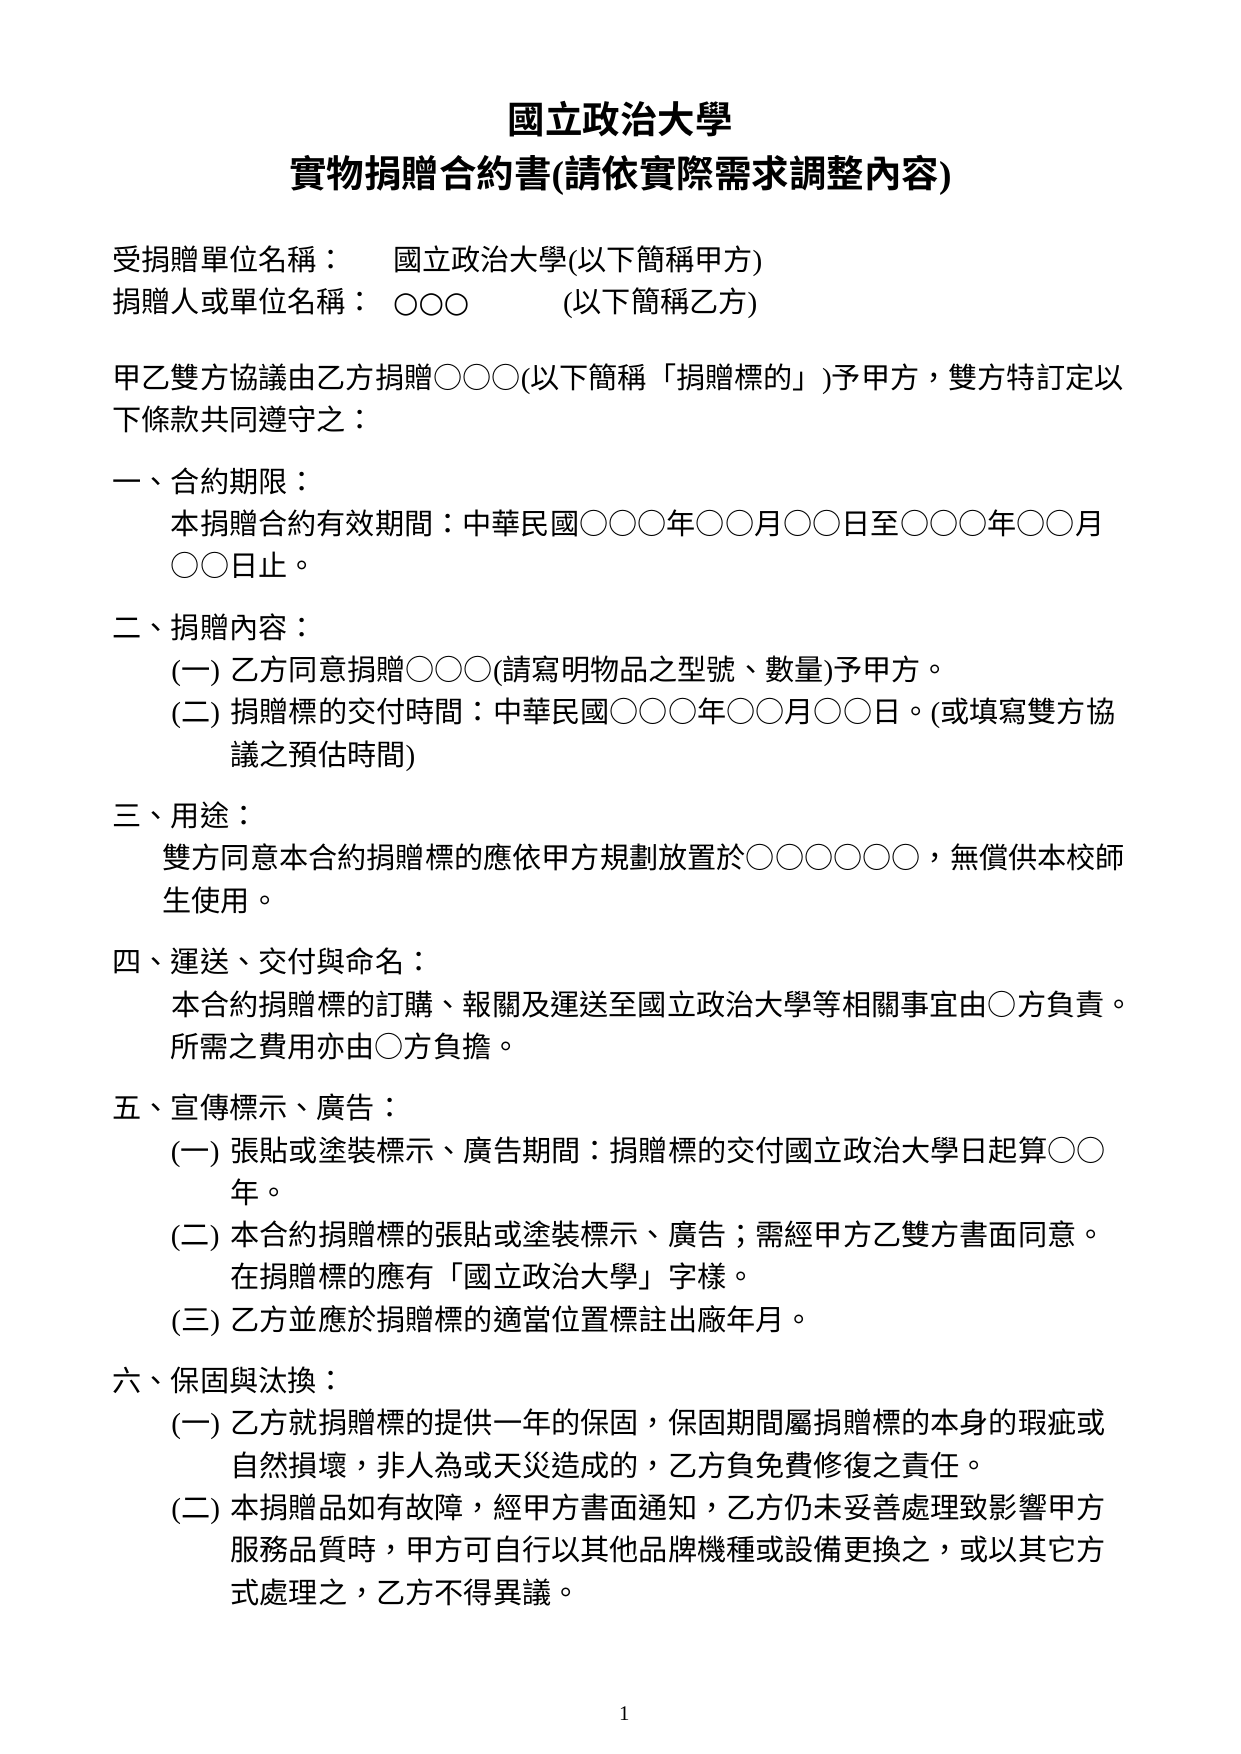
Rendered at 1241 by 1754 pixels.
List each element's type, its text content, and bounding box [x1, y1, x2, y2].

text 二、捐贈內容： [112, 604, 1128, 647]
text 本合約捐贈標的訂購、報關及運送至國立政治大學等相關事宜由○方負責。所需之費用亦由○方負擔。 [170, 981, 1128, 1066]
text 四、運送、交付與命名： [112, 939, 1128, 981]
list 乙方就捐贈標的提供一年的保固，保固期間屬捐贈標的本身的瑕疵或自然損壞，非人為或天災造成的，乙方負免費修復之責任。 [171, 1400, 1128, 1484]
text 雙方同意本合約捐贈標的應依甲方規劃放置於○○○○○○，無償供本校師生使用。 [162, 835, 1128, 919]
text 三、用途： [112, 793, 1128, 835]
text 六、保固與汰換： [112, 1358, 1128, 1400]
text 甲乙雙方協議由乙方捐贈○○○(以下簡稱「捐贈標的」)予甲方，雙方特訂定以下條款共同遵守之： [112, 354, 1128, 439]
text 五、宣傳標示、廣告： [112, 1085, 1128, 1127]
text 受捐贈單位名稱： 國立政治大學(以下簡稱甲方) [112, 236, 1128, 279]
list 本合約捐贈標的張貼或塗裝標示、廣告；需經甲方乙雙方書面同意。在捐贈標的應有「國立政治大學」字樣。 [171, 1212, 1128, 1296]
list 乙方並應於捐贈標的適當位置標註出廠年月。 [171, 1296, 1128, 1338]
list 張貼或塗裝標示、廣告期間：捐贈標的交付國立政治大學日起算○○年。 [171, 1127, 1128, 1212]
text 一、合約期限： [112, 458, 1128, 501]
text 實物捐贈合約書(請依實際需求調整內容) [112, 144, 1128, 198]
list 本捐贈品如有故障，經甲方書面通知，乙方仍未妥善處理致影響甲方服務品質時，甲方可自行以其他品牌機種或設備更換之，或以其它方式處理之，乙方不得異議。 [171, 1484, 1128, 1611]
text 捐贈人或單位名稱： ○○○ (以下簡稱乙方) [112, 279, 1128, 321]
text 國立政治大學 [112, 89, 1128, 144]
list 乙方同意捐贈○○○(請寫明物品之型號、數量)予甲方。 [171, 647, 1128, 689]
text 本捐贈合約有效期間：中華民國○○○年○○月○○日至○○○年○○月○○日止。 [171, 501, 1128, 585]
list 捐贈標的交付時間：中華民國○○○年○○月○○日。(或填寫雙方協議之預估時間) [171, 689, 1128, 773]
